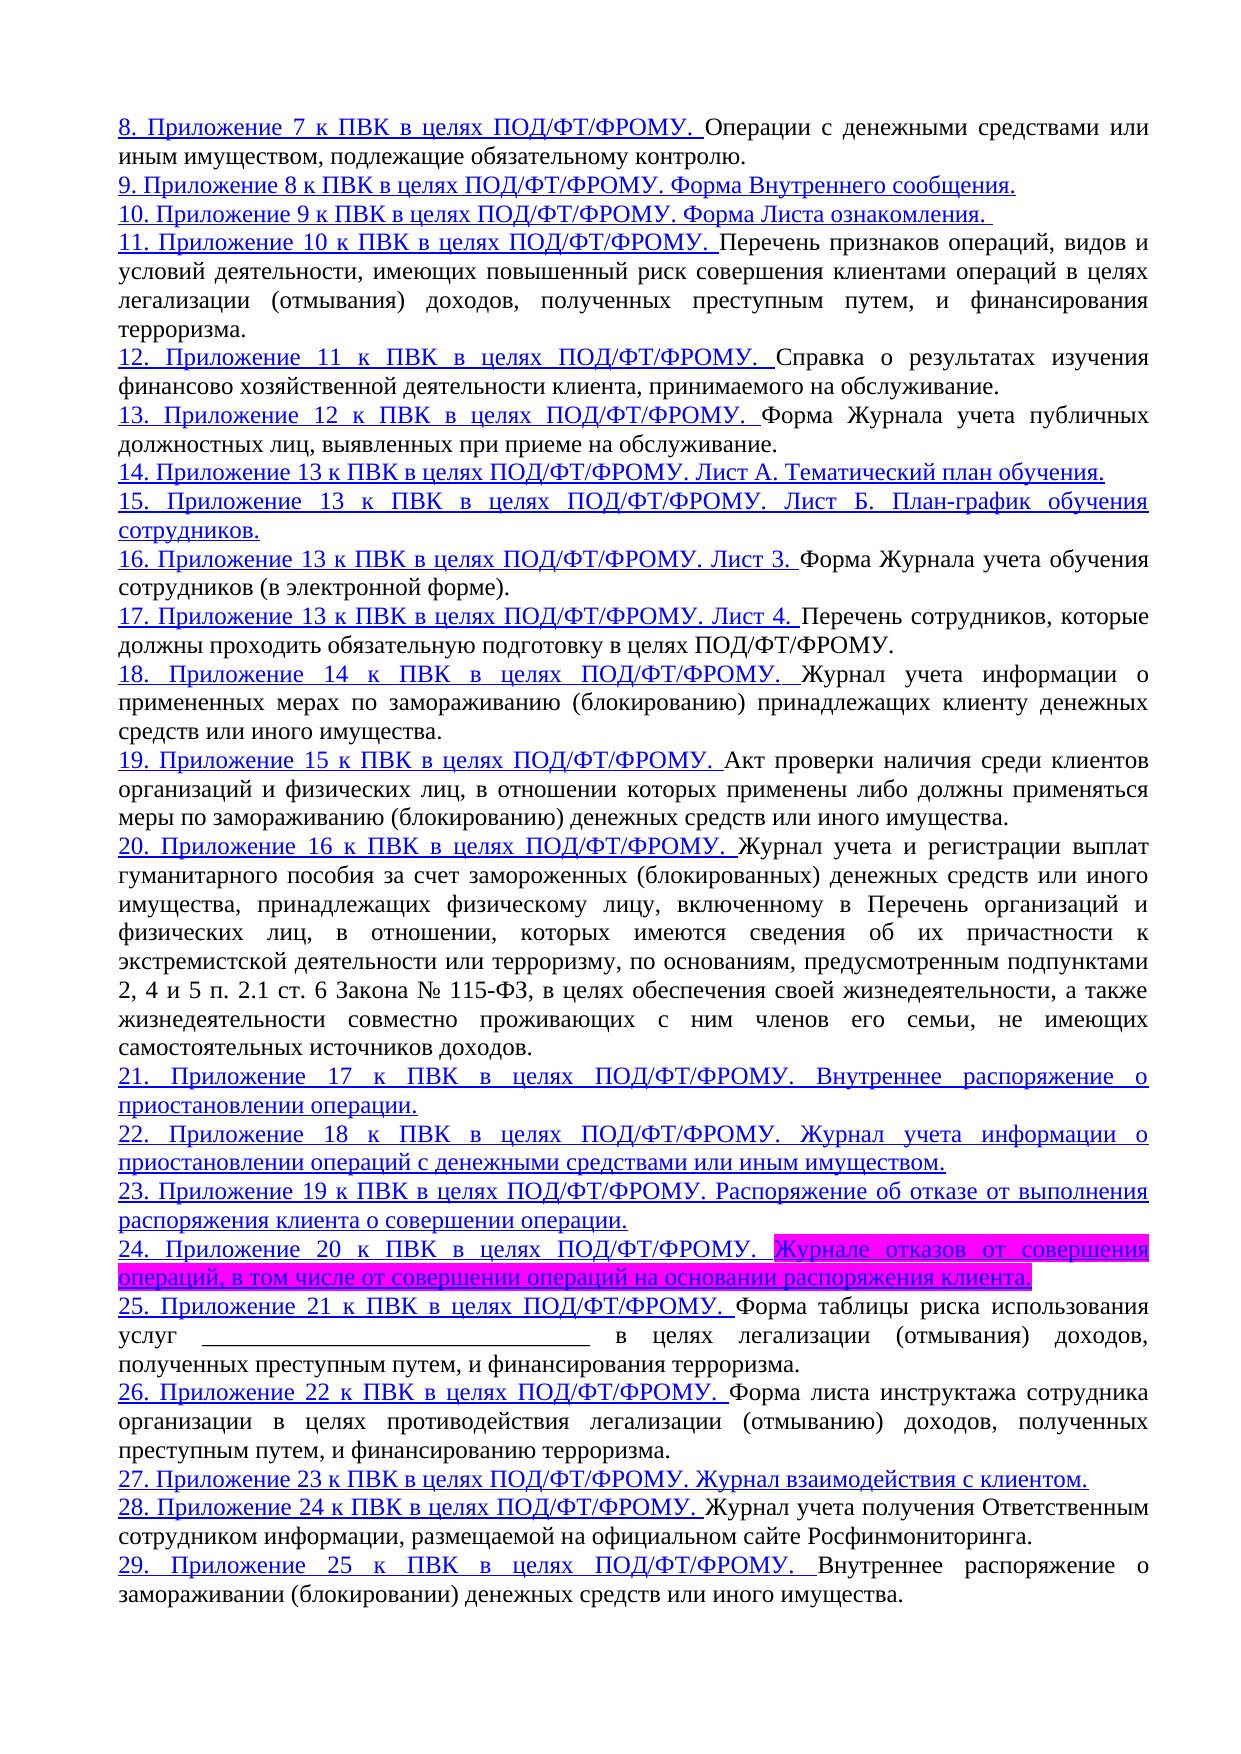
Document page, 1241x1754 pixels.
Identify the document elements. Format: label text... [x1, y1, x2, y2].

text 28. Приложение 24 к ПВК в целях ПОД/ФТ/ФРОМУ. Журнал учета получения Ответственным сотрудником информации, размещаемой на официальном сайте Росфинмониторинга. [118, 1492, 1149, 1550]
text 19. Приложение 15 к ПВК в целях ПОД/ФТ/ФРОМУ. Акт проверки наличия среди клиентов организаций и физических лиц, в отношении которых применены либо должны применяться меры по замораживанию (блокированию) денежных средств или иного имущества. [118, 745, 1149, 831]
text 14. Приложение 13 к ПВК в целях ПОД/ФТ/ФРОМУ. Лист А. Тематический план обучения. [118, 457, 1149, 486]
text 17. Приложение 13 к ПВК в целях ПОД/ФТ/ФРОМУ. Лист 4. Перечень сотрудников, которые должны проходить обязательную подготовку в целях ПОД/ФТ/ФРОМУ. [118, 601, 1149, 659]
text 12. Приложение 11 к ПВК в целях ПОД/ФТ/ФРОМУ. Справка о результатах изучения финансово хозяйственной деятельности клиента, принимаемого на обслуживание. [118, 342, 1149, 400]
text 24. Приложение 20 к ПВК в целях ПОД/ФТ/ФРОМУ. Журнале отказов от совершения операций, в том числе от совершении операций на основании распоряжения клиента. [118, 1234, 1149, 1291]
text 22. Приложение 18 к ПВК в целях ПОД/ФТ/ФРОМУ. Журнал учета информации о приостановлении операций с денежными средствами или иным имуществом. [118, 1119, 1149, 1144]
text 29. Приложение 25 к ПВК в целях ПОД/ФТ/ФРОМУ. Внутреннее распоряжение о замораживании (блокировании) денежных средств или иного имущества. [118, 1550, 1149, 1607]
text 26. Приложение 22 к ПВК в целях ПОД/ФТ/ФРОМУ. Форма листа инструктажа сотрудника организации в целях противодействия легализации (отмыванию) доходов, полученных преступным путем, и финансированию терроризма. [118, 1377, 1149, 1464]
text 21. Приложение 17 к ПВК в целях ПОД/ФТ/ФРОМУ. Внутреннее распоряжение о приостановлении операции. [118, 1061, 1149, 1086]
text 23. Приложение 19 к ПВК в целях ПОД/ФТ/ФРОМУ. Распоряжение об отказе от выполнения распоряжения клиента о совершении операции. [118, 1176, 1149, 1201]
text 8. Приложение 7 к ПВК в целях ПОД/ФТ/ФРОМУ. Операции с денежными средствами или иным имуществом, подлежащие обязательному контролю. [118, 112, 1149, 170]
text 16. Приложение 13 к ПВК в целях ПОД/ФТ/ФРОМУ. Лист 3. Форма Журнала учета обучения сотрудников (в электронной форме). [118, 544, 1149, 601]
text 10. Приложение 9 к ПВК в целях ПОД/ФТ/ФРОМУ. Форма Листа ознакомления. [118, 199, 1149, 227]
text 21. Приложение 17 к ПВК в целях ПОД/ФТ/ФРОМУ. Внутреннее распоряжение о приостановлении операции. [118, 1088, 1149, 1119]
text 20. Приложение 16 к ПВК в целях ПОД/ФТ/ФРОМУ. Журнал учета и регистрации выплат гуманитарного пособия за счет замороженных (блокированных) денежных средств или иного имущества, принадлежащих физическому лицу, включенному в Перечень организаций и физических лиц, в отношении, которых имеются сведения об их причастности к экстремистской деятельности или терроризму, по основаниям, предусмотренным подпунктами 2, 4 и 5 п. 2.1 ст. 6 Закона № 115-ФЗ, в целях обеспечения своей жизнедеятельности, а также жизнедеятельности совместно проживающих с ним членов его семьи, не имеющих самостоятельных источников доходов. [118, 831, 1149, 1061]
text 22. Приложение 18 к ПВК в целях ПОД/ФТ/ФРОМУ. Журнал учета информации о приостановлении операций с денежными средствами или иным имуществом. [118, 1145, 1149, 1176]
text 15. Приложение 13 к ПВК в целях ПОД/ФТ/ФРОМУ. Лист Б. План-график обучения сотрудников. [118, 486, 1149, 511]
text 13. Приложение 12 к ПВК в целях ПОД/ФТ/ФРОМУ. Форма Журнала учета публичных должностных лиц, выявленных при приеме на обслуживание. [118, 400, 1149, 457]
text 18. Приложение 14 к ПВК в целях ПОД/ФТ/ФРОМУ. Журнал учета информации о примененных мерах по замораживанию (блокированию) принадлежащих клиенту денежных средств или иного имущества. [118, 659, 1149, 745]
text 27. Приложение 23 к ПВК в целях ПОД/ФТ/ФРОМУ. Журнал взаимодействия с клиентом. [118, 1464, 1149, 1492]
text 25. Приложение 21 к ПВК в целях ПОД/ФТ/ФРОМУ. Форма таблицы риска использования услуг _______________________________ в целях легализации (отмывания) доходов, полученных преступным путем, и финансирования терроризма. [118, 1291, 1149, 1377]
text 9. Приложение 8 к ПВК в целях ПОД/ФТ/ФРОМУ. Форма Внутреннего сообщения. [118, 170, 1149, 199]
text 23. Приложение 19 к ПВК в целях ПОД/ФТ/ФРОМУ. Распоряжение об отказе от выполнения распоряжения клиента о совершении операции. [118, 1203, 1149, 1234]
text 11. Приложение 10 к ПВК в целях ПОД/ФТ/ФРОМУ. Перечень признаков операций, видов и условий деятельности, имеющих повышенный риск совершения клиентами операций в целях легализации (отмывания) доходов, полученных преступным путем, и финансирования терроризма. [118, 227, 1149, 342]
text 15. Приложение 13 к ПВК в целях ПОД/ФТ/ФРОМУ. Лист Б. План-график обучения сотрудников. [118, 513, 1149, 544]
